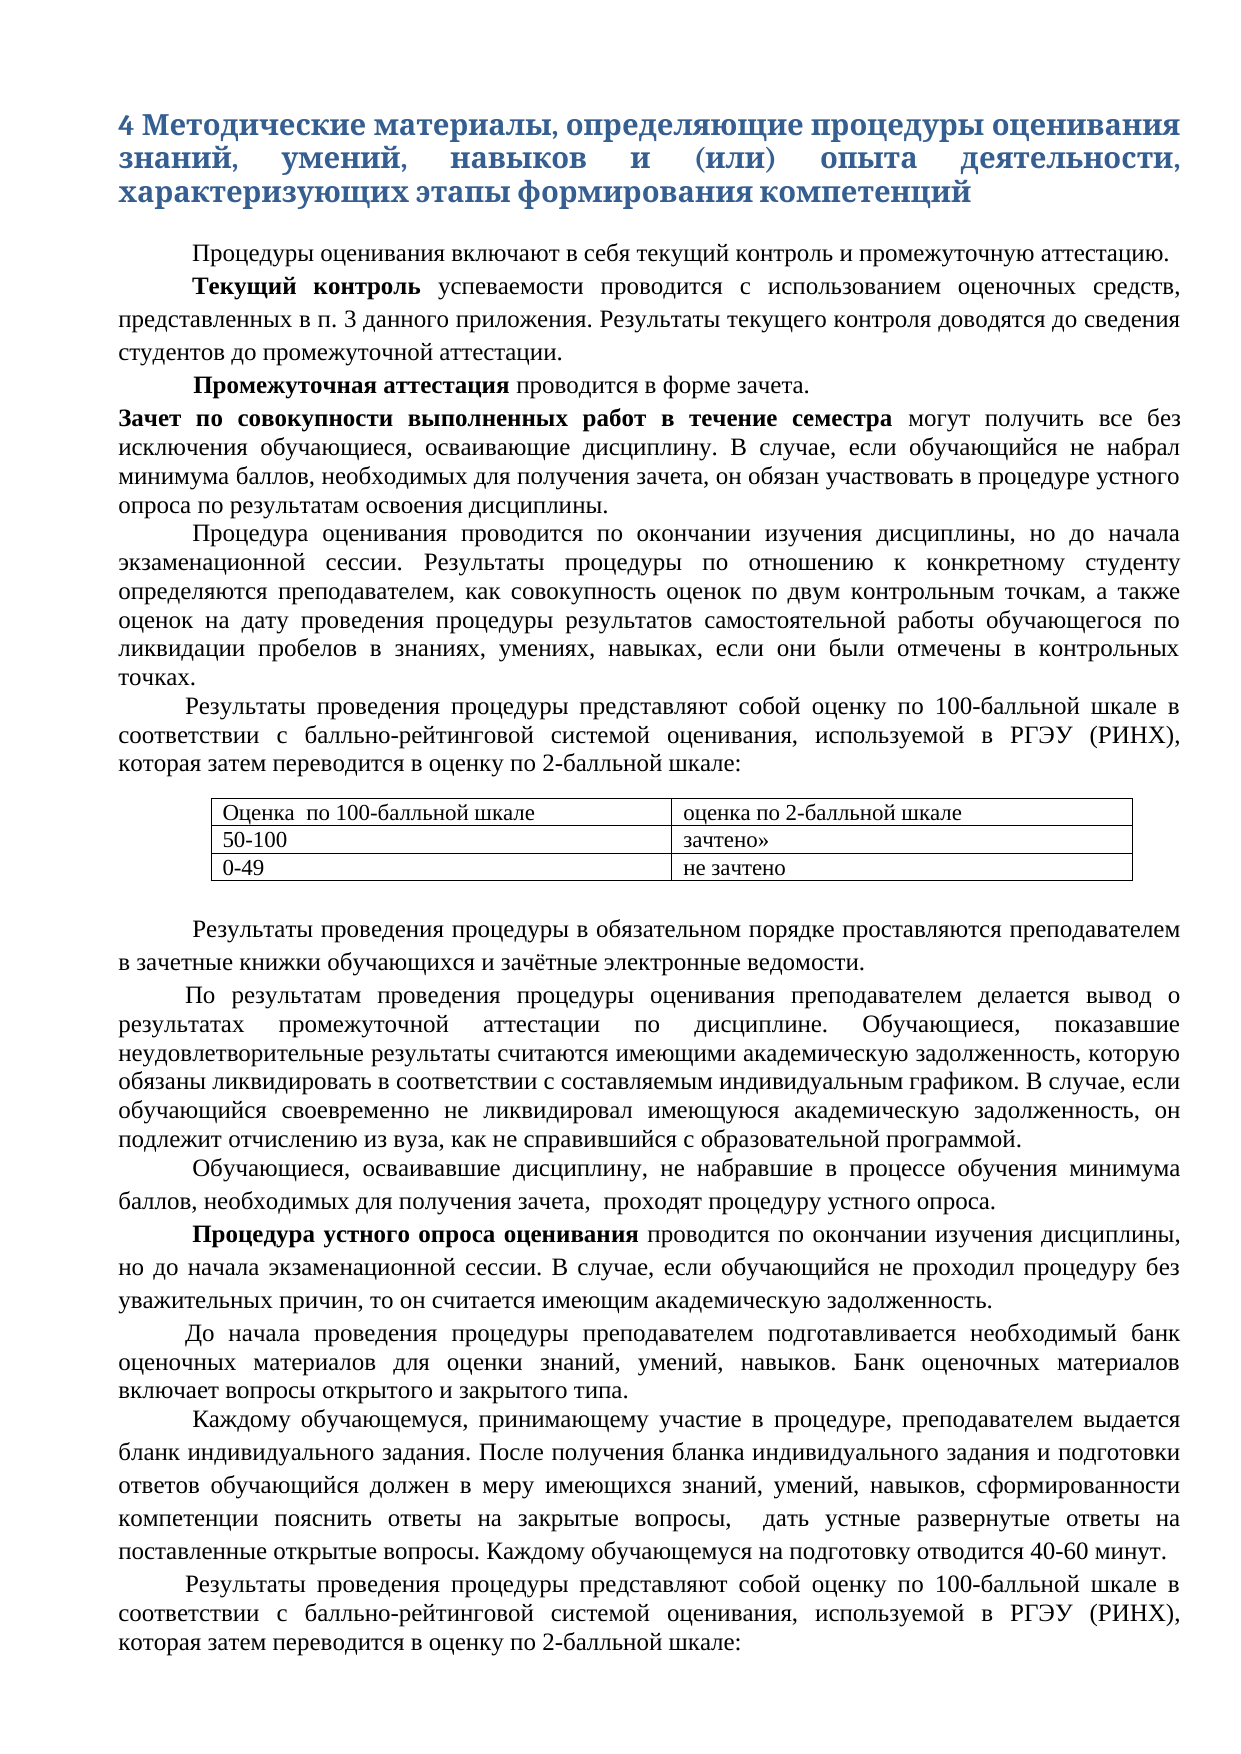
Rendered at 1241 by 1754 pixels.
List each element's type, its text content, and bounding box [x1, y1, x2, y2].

text До начала проведения процедуры преподавателем подготавливается необходимый банк оценочных материалов для оценки знаний, умений, навыков. Банк оценочных материалов включает вопросы открытого и закрытого типа. [118, 1318, 1181, 1404]
text Результаты проведения процедуры представляют собой оценку по 100-балльной шкале в соответствии с балльно-рейтинговой системой оценивания, используемой в РГЭУ (РИНХ), которая затем переводится в оценку по 2-балльной шкале: [118, 1569, 1181, 1655]
text Обучающиеся, осваивавшие дисциплину, не набравшие в процессе обучения минимума баллов, необходимых для получения зачета, проходят процедуру устного опроса. [118, 1153, 1181, 1214]
text Результаты проведения процедуры в обязательном порядке проставляются преподавателем в зачетные книжки обучающихся и зачётные электронные ведомости. [118, 914, 1181, 976]
table_cell 0-49 [212, 854, 671, 880]
table_header Оценка по 100-балльной шкале [212, 799, 671, 825]
text Процедура оценивания проводится по окончании изучения дисциплины, но до начала экзаменационной сессии. Результаты процедуры по отношению к конкретному студенту определяются преподавателем, как совокупность оценок по двум контрольным точкам, а также оценок на дату проведения процедуры результатов самостоятельной работы обучающегося по ликвидации пробелов в знаниях, умениях, навыках, если они были отмечены в контрольных точках. [118, 518, 1181, 691]
text 4 Методические материалы, определяющие процедуры оценивания знаний, умений, навыков и (или) опыта деятельности, характеризующих этапы формирования компетенций [118, 109, 1181, 210]
table_header оценка по 2-балльной шкале [672, 799, 1132, 825]
table_cell не зачтено [672, 854, 1132, 880]
table_cell зачтено» [672, 826, 1132, 853]
table_cell 50-100 [212, 826, 671, 853]
text Результаты проведения процедуры представляют собой оценку по 100-балльной шкале в соответствии с балльно-рейтинговой системой оценивания, используемой в РГЭУ (РИНХ), которая затем переводится в оценку по 2-балльной шкале: [118, 691, 1181, 777]
text Текущий контроль успеваемости проводится с использованием оценочных средств, представленных в п. 3 данного приложения. Результаты текущего контроля доводятся до сведения студентов до промежуточной аттестации. [118, 271, 1181, 366]
text Промежуточная аттестация проводится в форме зачета. [118, 371, 1181, 399]
text Процедуры оценивания включают в себя текущий контроль и промежуточную аттестацию. [118, 238, 1181, 267]
text Процедура устного опроса оценивания проводится по окончании изучения дисциплины, но до начала экзаменационной сессии. В случае, если обучающийся не проходил процедуру без уважительных причин, то он считается имеющим академическую задолженность. [118, 1219, 1181, 1313]
text По результатам проведения процедуры оценивания преподавателем делается вывод о результатах промежуточной аттестации по дисциплине. Обучающиеся, показавшие неудовлетворительные результаты считаются имеющими академическую задолженность, которую обязаны ликвидировать в соответствии с составляемым индивидуальным графиком. В случае, если обучающийся своевременно не ликвидировал имеющуюся академическую задолженность, он подлежит отчислению из вуза, как не справившийся с образовательной программой. [118, 980, 1181, 1153]
text Зачет по совокупности выполненных работ в течение семестра могут получить все без исключения обучающиеся, осваивающие дисциплину. В случае, если обучающийся не набрал минимума баллов, необходимых для получения зачета, он обязан участвовать в процедуре устного опроса по результатам освоения дисциплины. [118, 403, 1181, 518]
text Каждому обучающемуся, принимающему участие в процедуре, преподавателем выдается бланк индивидуального задания. После получения бланка индивидуального задания и подготовки ответов обучающийся должен в меру имеющихся знаний, умений, навыков, сформированности компетенции пояснить ответы на закрытые вопросы, дать устные развернутые ответы на поставленные открытые вопросы. Каждому обучающемуся на подготовку отводится 40-60 минут. [118, 1404, 1181, 1565]
